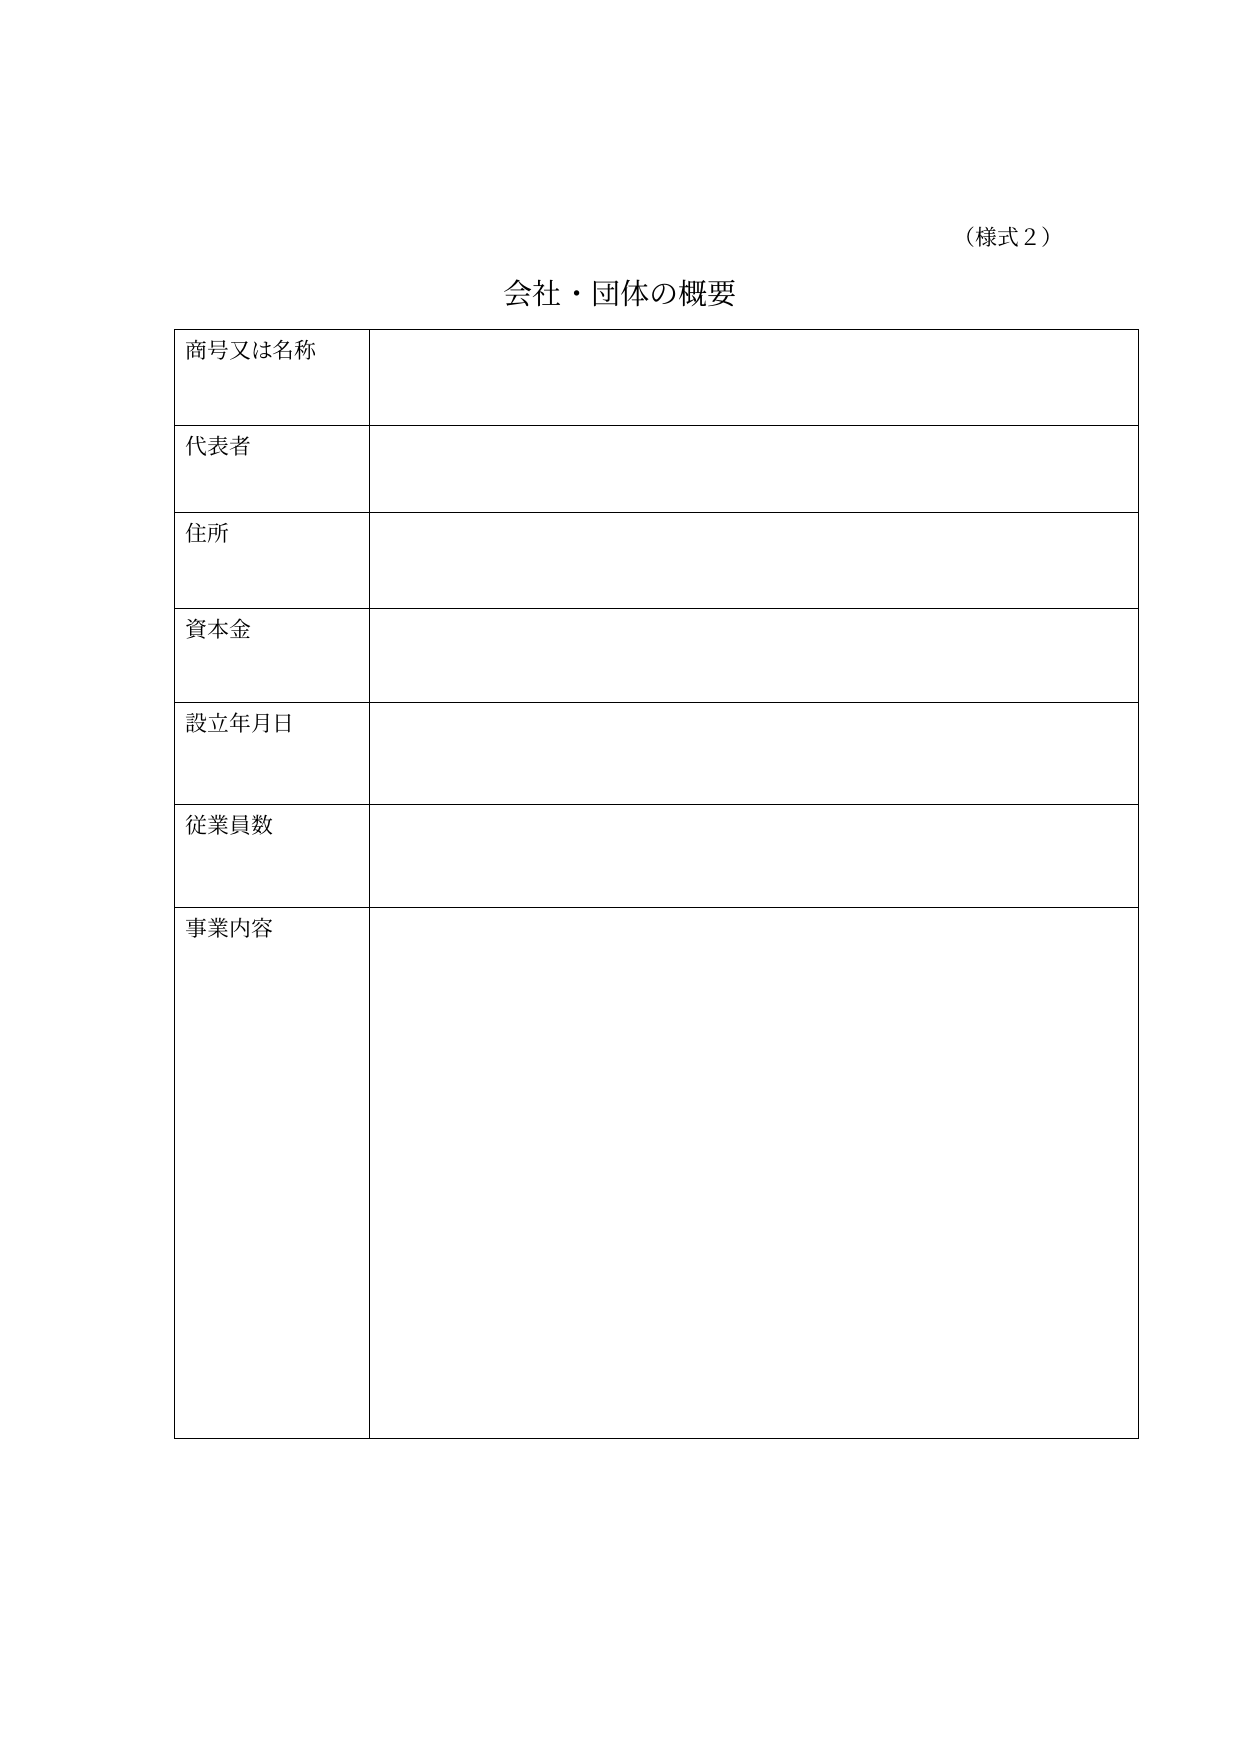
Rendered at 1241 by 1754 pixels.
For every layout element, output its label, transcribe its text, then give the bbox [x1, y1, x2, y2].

table_cell [370, 703, 1138, 804]
table_cell [370, 609, 1138, 702]
table_cell 従業員数 [175, 805, 369, 907]
table_cell [370, 426, 1138, 512]
table_cell 住所 [175, 513, 369, 608]
table_cell [370, 908, 1138, 1437]
table_cell [370, 513, 1138, 608]
text 会社・団体の概要 [177, 254, 1063, 329]
table_header [370, 330, 1138, 425]
table_cell 資本金 [175, 609, 369, 702]
table_cell 代表者 [175, 426, 369, 512]
table_cell 設立年月日 [175, 703, 369, 804]
table_cell [370, 805, 1138, 907]
table_cell 事業内容 [175, 908, 369, 1437]
table_header 商号又は名称 [175, 330, 369, 425]
text （様式２） [177, 217, 1063, 254]
